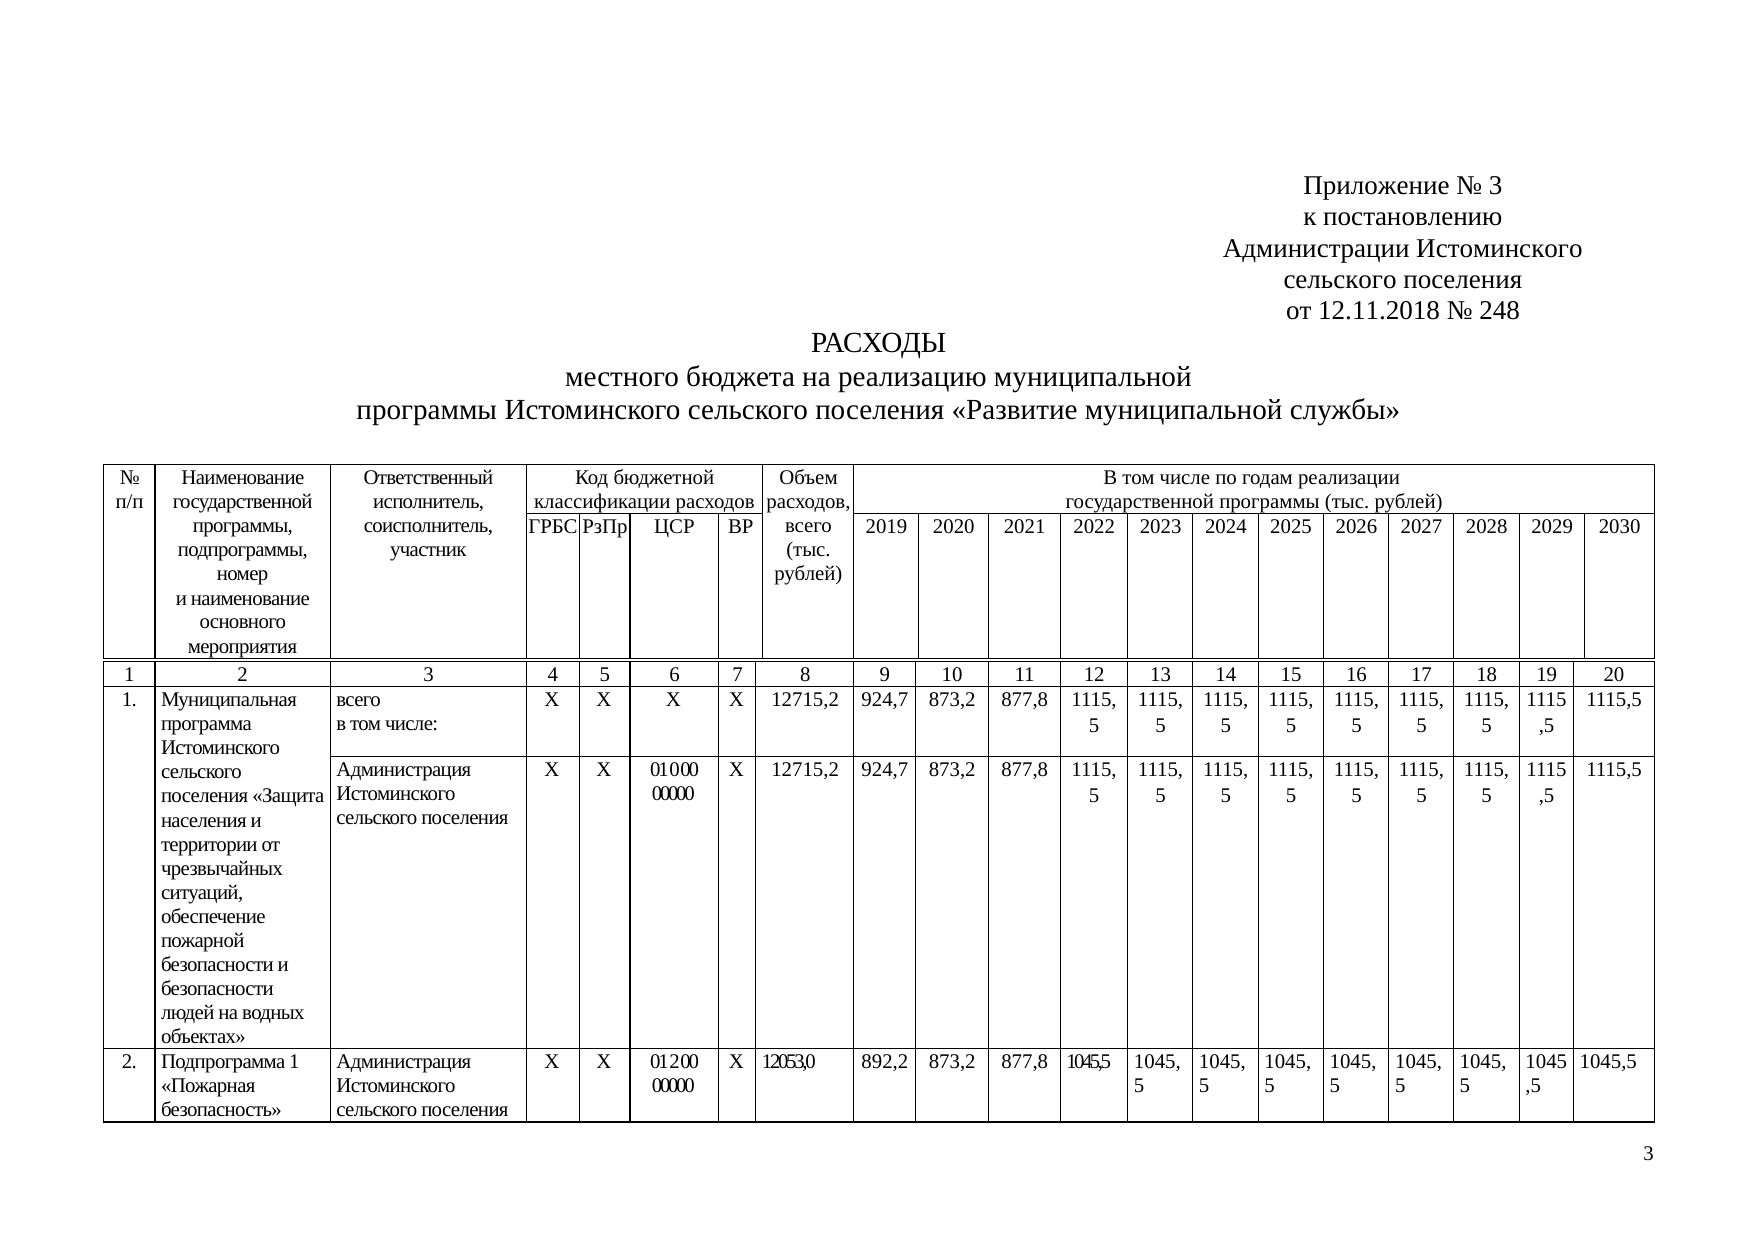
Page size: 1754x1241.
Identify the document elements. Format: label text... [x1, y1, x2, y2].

table_header 1 [104, 662, 154, 686]
table_cell 1115,5 [1259, 757, 1323, 1048]
table_header Наименование государственной программы, подпрограммы, номер и наименование основного мероприятия [156, 465, 330, 658]
table_cell 1115,5 [1193, 757, 1258, 1048]
text Приложение № 3 [1152, 169, 1653, 201]
table_cell 1115,5 [1520, 687, 1573, 756]
table_cell X [631, 687, 718, 756]
table_cell 2026 [1324, 514, 1388, 658]
table_cell 12053,0 [756, 1049, 853, 1121]
table_cell 873,2 [916, 757, 988, 1048]
table_header 4 [527, 662, 579, 686]
table_cell X [527, 757, 579, 1048]
table_cell X [527, 687, 579, 756]
table_cell 2021 [989, 514, 1060, 658]
table_cell 2. [104, 1049, 154, 1121]
table_cell 1045,5 [1061, 1049, 1127, 1121]
table_cell Администрация Истоминского сельского поселения [331, 757, 526, 1048]
table_cell X [719, 1049, 755, 1121]
table_cell 2028 [1454, 514, 1519, 658]
table_cell 1045,5 [1389, 1049, 1453, 1121]
table_cell 1115,5 [1324, 757, 1388, 1048]
table_cell 1115,5 [1389, 757, 1453, 1048]
table_header 5 [580, 662, 629, 686]
table_cell 873,2 [916, 1049, 988, 1121]
table_header 11 [989, 662, 1060, 686]
table_cell 877,8 [989, 1049, 1060, 1121]
table_cell X [580, 757, 629, 1048]
table_cell всего в том числе: [331, 687, 526, 756]
table_cell 2029 [1520, 514, 1584, 658]
table_header Код бюджетной классификации расходов [527, 465, 762, 513]
table_cell 877,8 [989, 757, 1060, 1048]
table_header 2 [156, 662, 330, 686]
table_cell 2019 [854, 514, 918, 658]
table_cell 1. [104, 687, 154, 1048]
text местного бюджета на реализацию муниципальной [103, 359, 1653, 392]
table_header 7 [719, 662, 755, 686]
table_cell 1045,5 [1454, 1049, 1519, 1121]
table_cell 1115,5 [1324, 687, 1388, 756]
table_cell Муниципальная программа Истоминского сельского поселения «Защита населения и территории от чрезвычайных ситуаций, обеспечение пожарной безопасности и безопасности людей на водных объектах» [156, 687, 330, 1048]
table_cell РзПр [580, 514, 629, 658]
text к постановлению [1152, 201, 1653, 232]
table_header 13 [1128, 662, 1192, 686]
table_cell 924,7 [854, 757, 915, 1048]
table_header 17 [1389, 662, 1453, 686]
table_cell 1045,5 [1520, 1049, 1573, 1121]
table_cell 1115,5 [1389, 687, 1453, 756]
table_header 8 [756, 662, 853, 686]
text программы Истоминского сельского поселения «Развитие муниципальной службы» [103, 392, 1653, 426]
table_header № п/п [104, 465, 154, 658]
text сельского поселения [1152, 263, 1653, 294]
table_cell Администрация Истоминского сельского поселения [331, 1049, 526, 1121]
table_cell 1045,5 [1193, 1049, 1258, 1121]
table_cell 2027 [1389, 514, 1453, 658]
table_header Ответственный исполнитель, соисполнитель, участник [331, 465, 526, 658]
table_cell 2024 [1193, 514, 1258, 658]
table_cell 1045,5 [1128, 1049, 1192, 1121]
text Администрации Истоминского [1152, 232, 1653, 263]
table_cell 1115,5 [1061, 757, 1127, 1048]
table_header 18 [1454, 662, 1519, 686]
table_header 19 [1520, 662, 1573, 686]
table_cell 12715,2 [756, 757, 853, 1048]
table_header 10 [916, 662, 988, 686]
table_cell 1115,5 [1259, 687, 1323, 756]
table_cell 1115,5 [1128, 687, 1192, 756]
table_header 12 [1061, 662, 1127, 686]
table_cell ВР [719, 514, 762, 658]
table_header 6 [631, 662, 718, 686]
table_cell 1115,5 [1454, 757, 1519, 1048]
table_cell Подпрограмма 1 «Пожарная безопасность» [156, 1049, 330, 1121]
table_cell 1115,5 [1128, 757, 1192, 1048]
table_cell 12715,2 [756, 687, 853, 756]
table_header Объем расходов, всего (тыс. рублей) [763, 465, 853, 658]
table_cell X [719, 757, 755, 1048]
table_cell 1115,5 [1193, 687, 1258, 756]
table_header В том числе по годам реализации государственной программы (тыс. рублей) [854, 465, 1654, 513]
table_header 16 [1324, 662, 1388, 686]
table_cell ГРБС [527, 514, 579, 658]
table_cell 2020 [919, 514, 988, 658]
table_cell 1115,5 [1574, 687, 1654, 756]
table_header 9 [854, 662, 915, 686]
table_cell X [580, 687, 629, 756]
table_cell 1115,5 [1061, 687, 1127, 756]
table_cell 01 0 00 00000 [631, 757, 718, 1048]
text РАСХОДЫ [103, 325, 1653, 359]
table_header 20 [1574, 662, 1654, 686]
table_cell 877,8 [989, 687, 1060, 756]
table_cell 1045,5 [1324, 1049, 1388, 1121]
table_cell 1045,5 [1574, 1049, 1654, 1121]
table_cell 01 2 00 00000 [631, 1049, 718, 1121]
table_cell 873,2 [916, 687, 988, 756]
table_cell X [580, 1049, 629, 1121]
text от 12.11.2018 № 248 [1152, 294, 1653, 325]
table_cell 1115,5 [1520, 757, 1573, 1048]
table_cell X [719, 687, 755, 756]
table_header 3 [331, 662, 526, 686]
table_cell 1115,5 [1574, 757, 1654, 1048]
table_cell 1115,5 [1454, 687, 1519, 756]
table_cell ЦСР [631, 514, 718, 658]
table_cell 2023 [1128, 514, 1192, 658]
table_cell 1045,5 [1259, 1049, 1323, 1121]
table_cell 892,2 [854, 1049, 915, 1121]
table_cell 2025 [1259, 514, 1323, 658]
table_cell X [527, 1049, 579, 1121]
table_cell 2030 [1585, 514, 1654, 658]
table_header 14 [1193, 662, 1258, 686]
table_cell 2022 [1061, 514, 1127, 658]
table_header 15 [1259, 662, 1323, 686]
table_cell 924,7 [854, 687, 915, 756]
